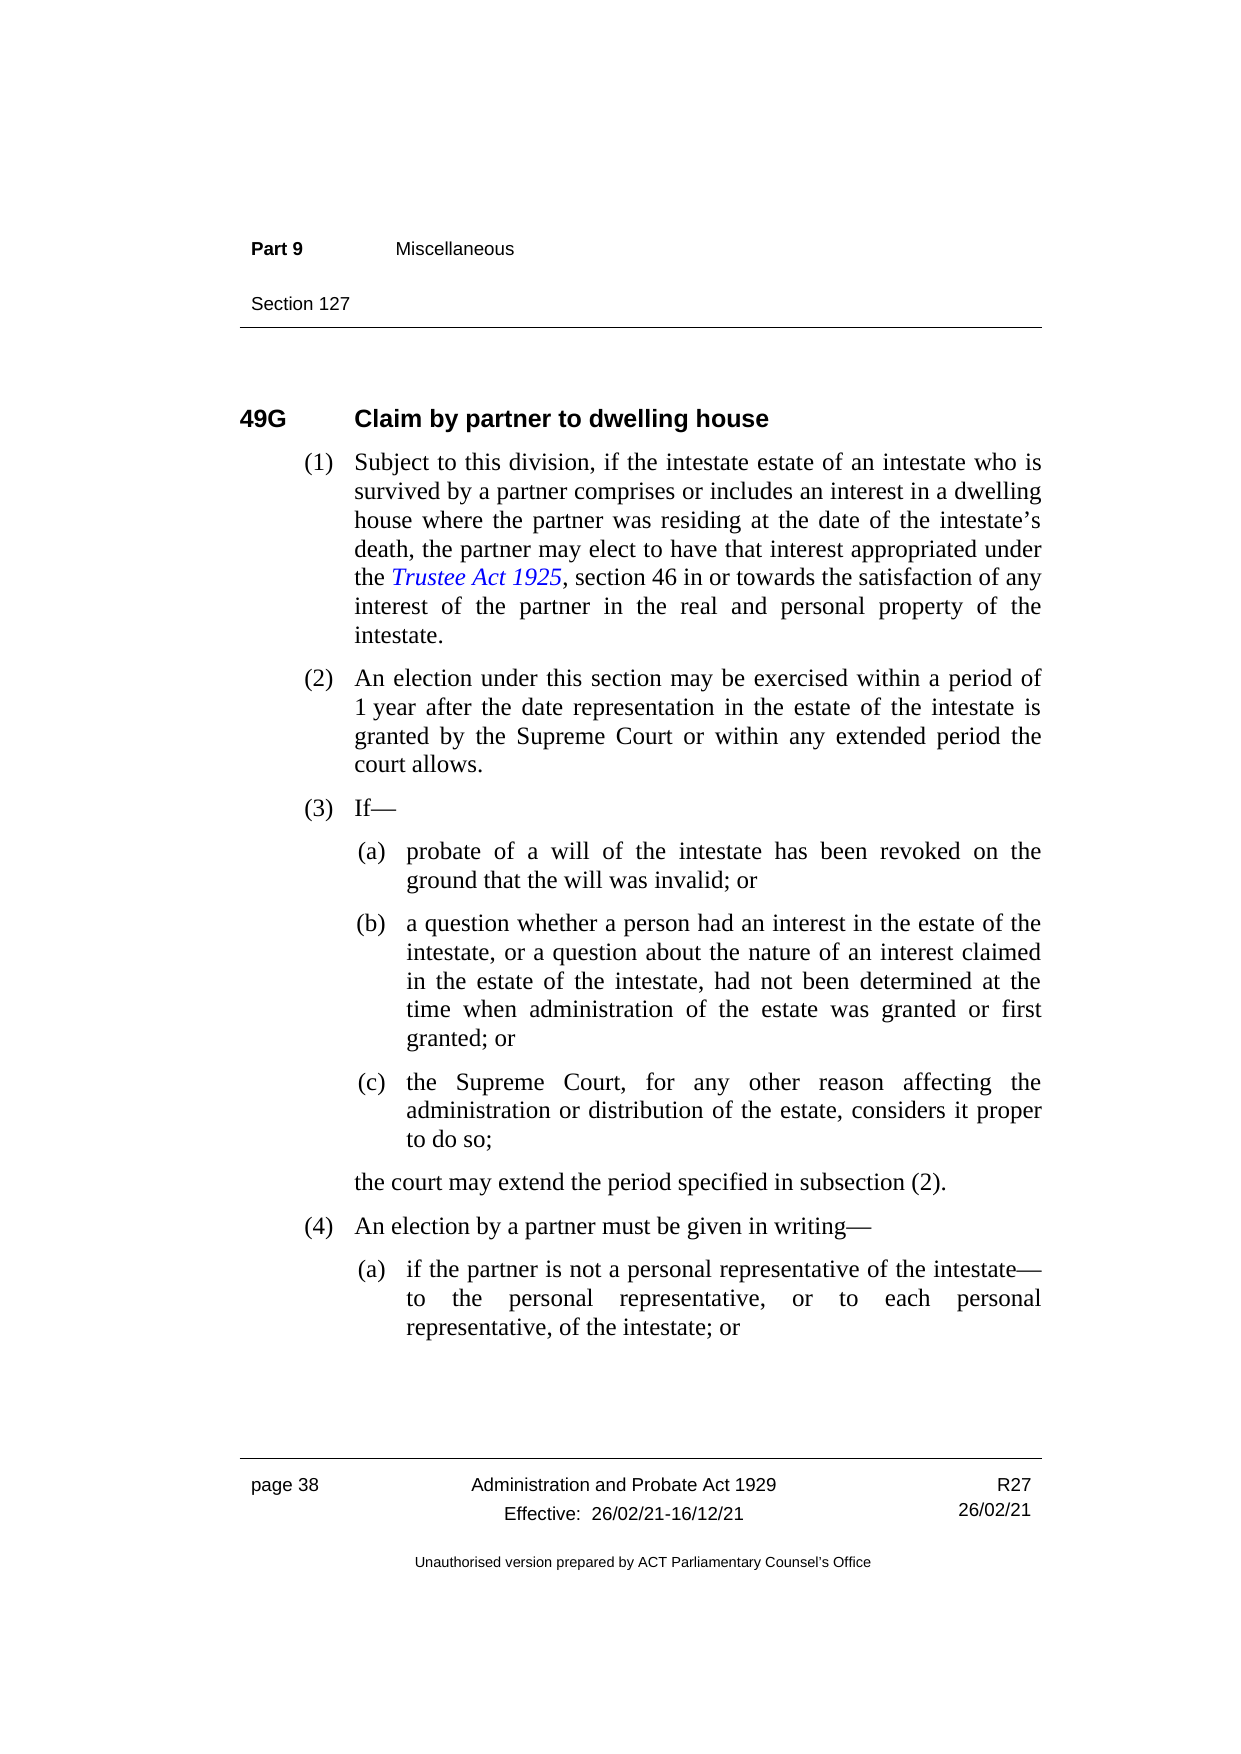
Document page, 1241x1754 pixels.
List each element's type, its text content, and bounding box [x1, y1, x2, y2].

text (a) probate of a will of the intestate has been revoked on the ground that the will was invalid; or [239, 836, 1042, 894]
text (a) if the partner is not a personal representative of the intestate—to the personal representative, or to each personal representative, of the intestate; or [239, 1254, 1042, 1340]
text (c) the Supreme Court, for any other reason affecting the administration or distribution of the estate, considers it proper to do so; [239, 1067, 1042, 1153]
text 49G Claim by partner to dwelling house [239, 404, 1042, 433]
text (3) If— [239, 793, 1042, 822]
text the court may extend the period specified in subsection (2). [354, 1167, 1042, 1196]
text (2) An election under this section may be exercised within a period of 1 year after the date representation in the estate of the intestate is granted by the Supreme Court or within any extended period the court allows. [239, 663, 1042, 778]
text (b) a question whether a person had an interest in the estate of the intestate, or a question about the nature of an interest claimed in the estate of the intestate, had not been determined at the time when administration of the estate was granted or first granted; or [239, 908, 1042, 1052]
text (1) Subject to this division, if the intestate estate of an intestate who is survived by a partner comprises or includes an interest in a dwelling house where the partner was residing at the date of the intestate’s death, the partner may elect to have that interest appropriated under the Trustee Act 1925, section 46 in or towards the satisfaction of any interest of the partner in the real and personal property of the intestate. [239, 447, 1042, 649]
text (4) An election by a partner must be given in writing— [239, 1211, 1042, 1239]
